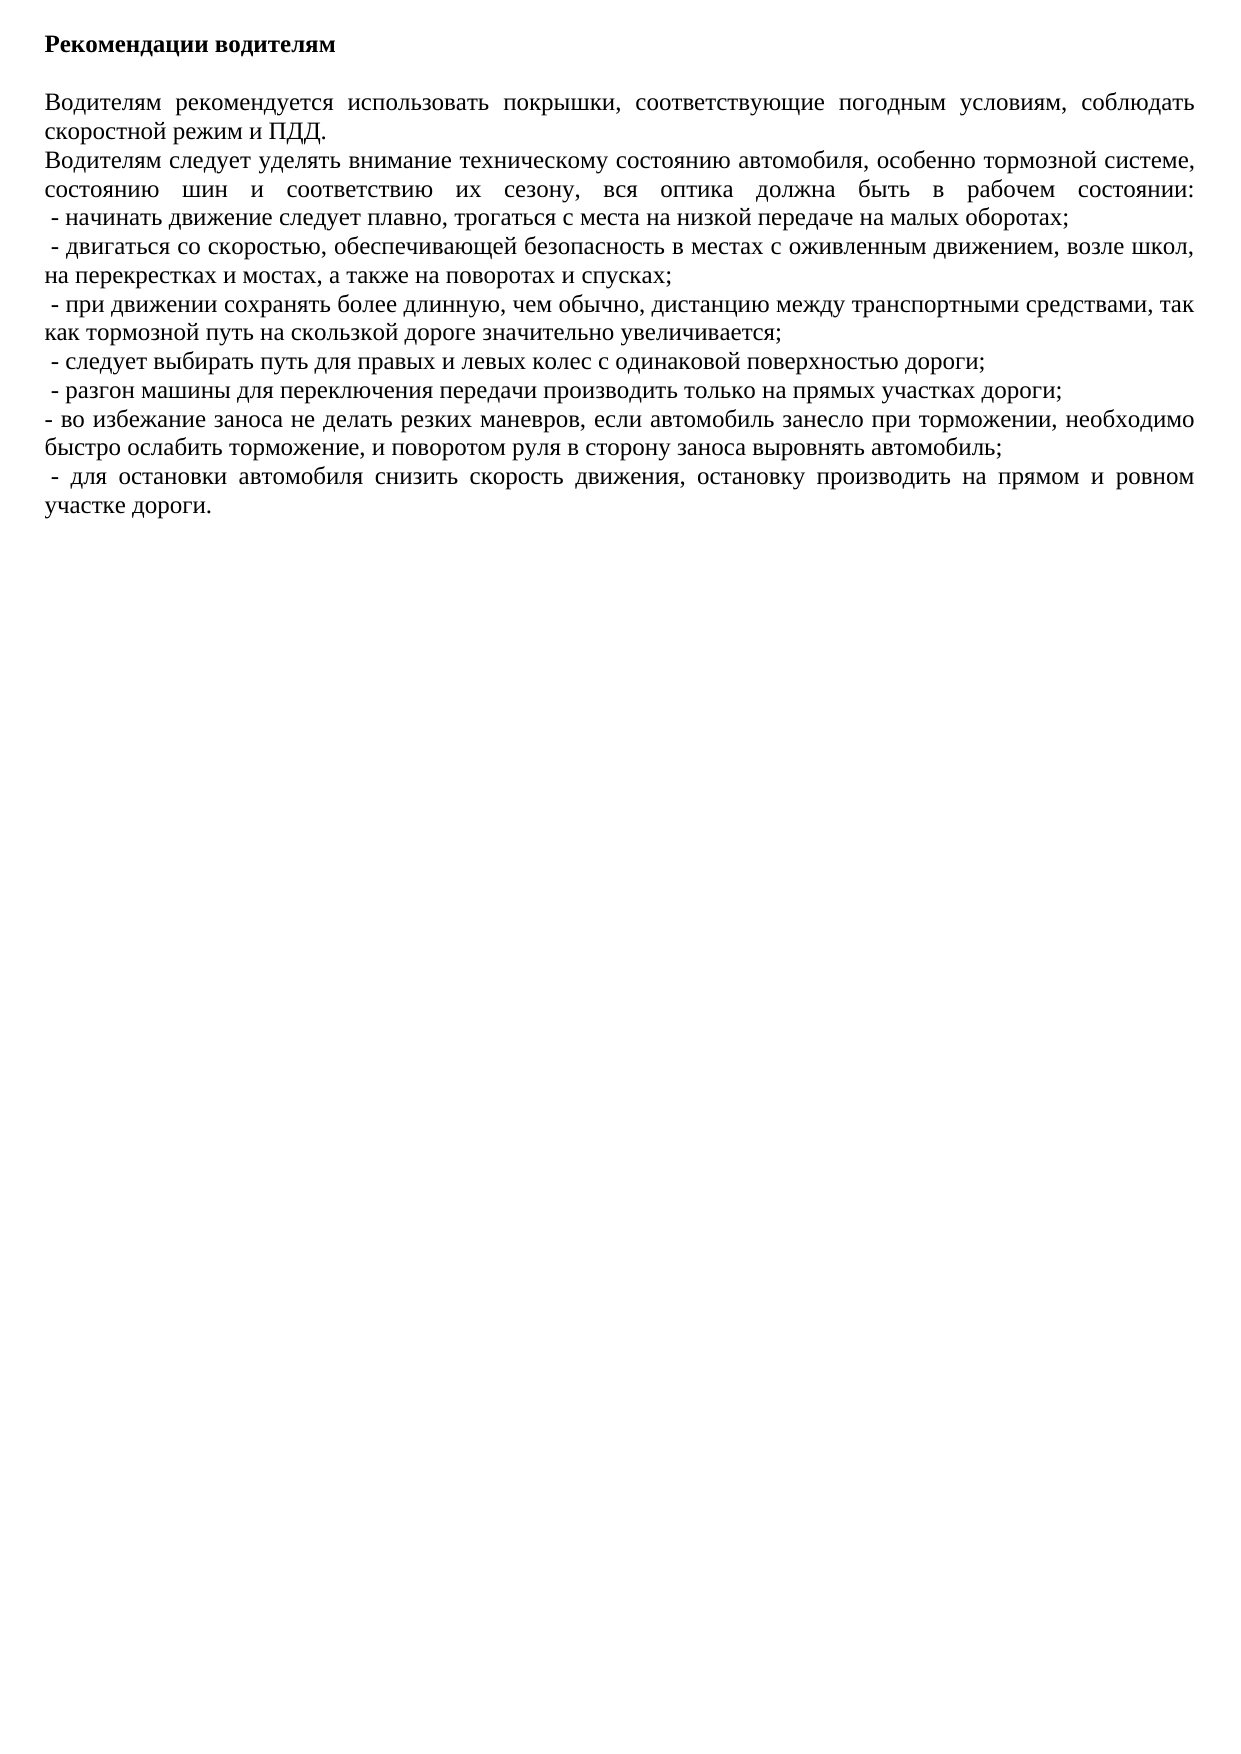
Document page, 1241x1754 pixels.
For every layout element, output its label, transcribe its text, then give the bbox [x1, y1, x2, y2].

text Водителям рекомендуется использовать покрышки, соответствующие погодным условиям, соблюдать скоростной режим и ПДД. [44, 87, 1196, 145]
text - двигаться со скоростью, обеспечивающей безопасность в местах с оживленным движением, возле школ, на перекрестках и мостах, а также на поворотах и спусках; [44, 231, 1196, 289]
text Рекомендации водителям [44, 29, 1196, 58]
text - во избежание заноса не делать резких маневров, если автомобиль занесло при торможении, необходимо быстро ослабить торможение, и поворотом руля в сторону заноса выровнять автомобиль; [44, 404, 1196, 461]
text Водителям следует уделять внимание техническому состоянию автомобиля, особенно тормозной системе, состоянию шин и соответствию их сезону, вся оптика должна быть в рабочем состоянии: - начинать движение следует плавно, трогаться с места на низкой передаче на малых оборотах; [44, 145, 1196, 231]
text - для остановки автомобиля снизить скорость движения, остановку производить на прямом и ровном участке дороги. [44, 461, 1196, 519]
text - следует выбирать путь для правых и левых колес с одинаковой поверхностью дороги; [44, 346, 1196, 375]
text - разгон машины для переключения передачи производить только на прямых участках дороги; [44, 375, 1196, 404]
text - при движении сохранять более длинную, чем обычно, дистанцию между транспортными средствами, так как тормозной путь на скользкой дороге значительно увеличивается; [44, 289, 1196, 346]
